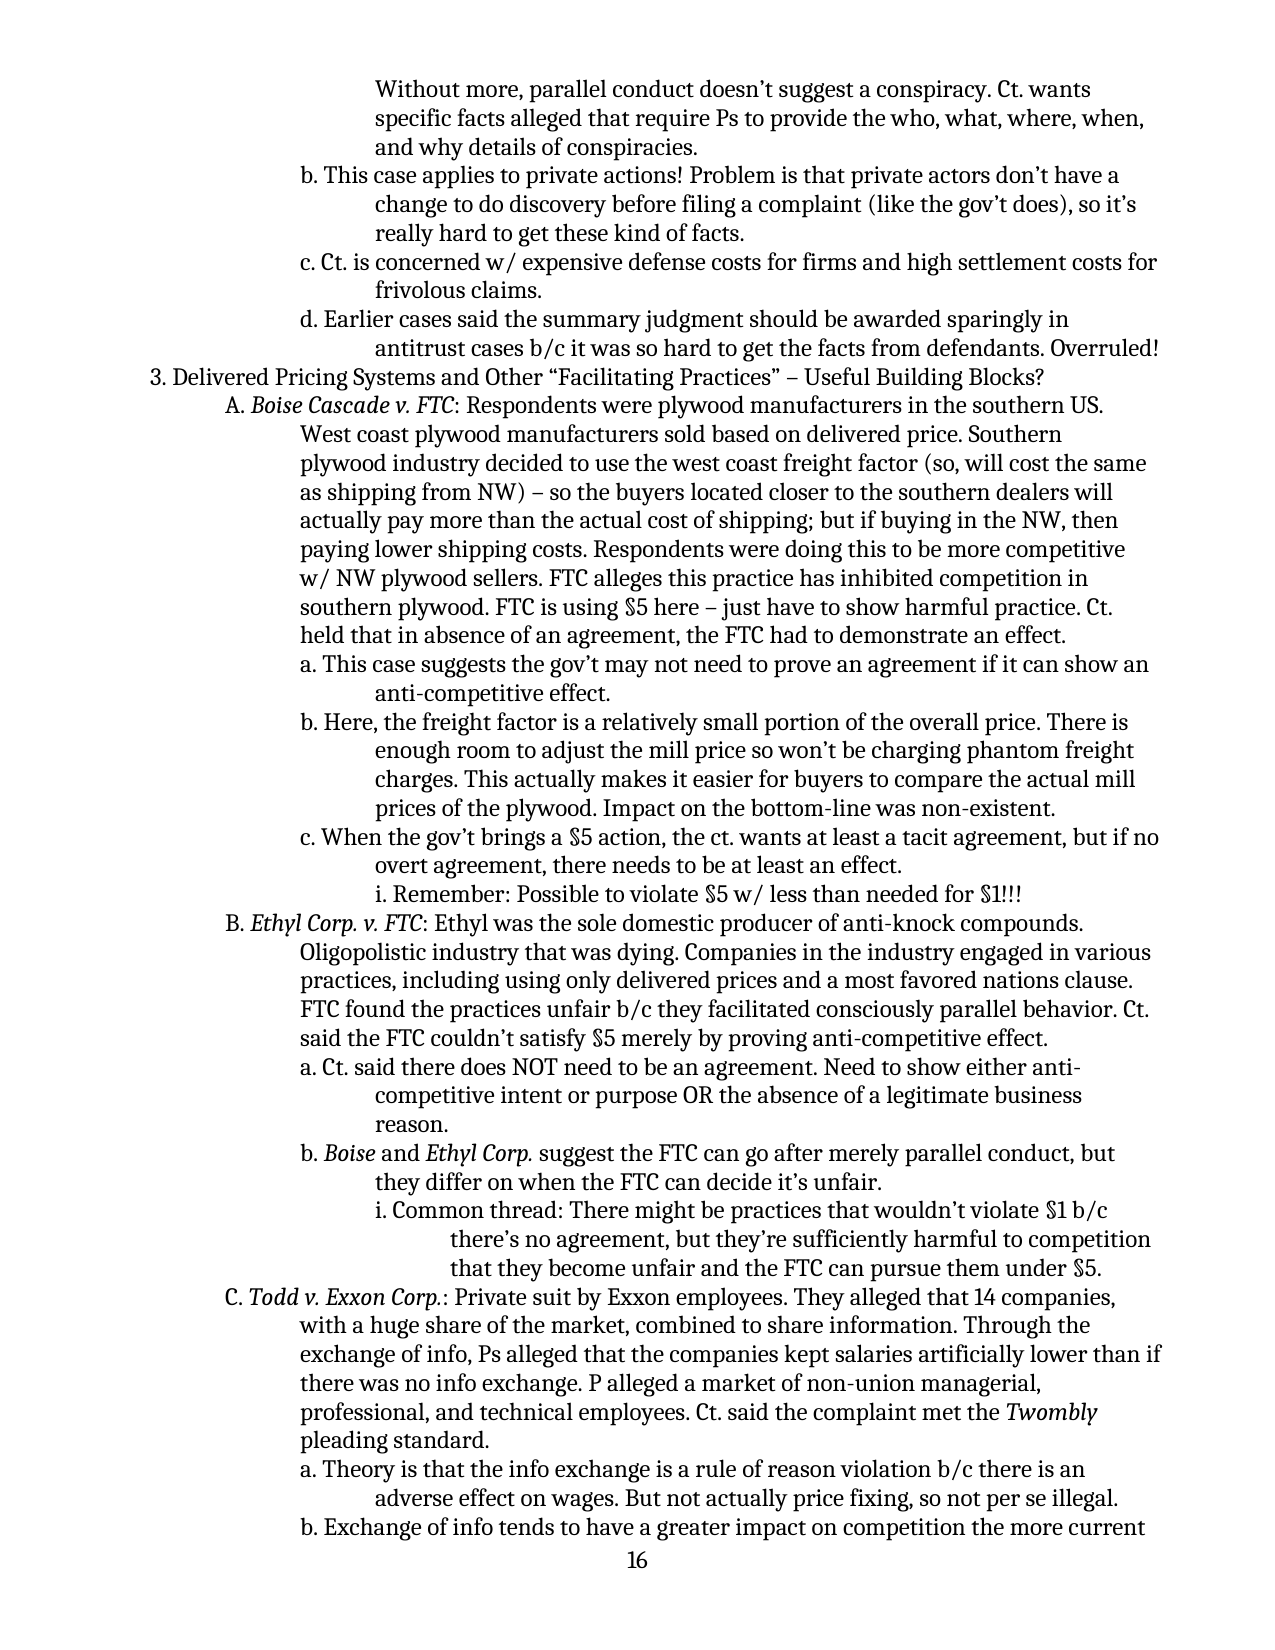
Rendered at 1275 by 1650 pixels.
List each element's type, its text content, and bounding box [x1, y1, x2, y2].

text change to do discovery before filing a complaint (like the gov’t does), so it’s [75, 190, 1200, 219]
text exchange of info, Ps alleged that the companies kept salaries artificially lower than if [75, 1340, 1200, 1369]
text a. Theory is that the info exchange is a rule of reason violation b/c there is an [75, 1455, 1200, 1484]
text adverse effect on wages. But not actually price fixing, so not per se illegal. [75, 1484, 1200, 1512]
text really hard to get these kind of facts. [75, 219, 1200, 247]
text anti-competitive effect. [75, 679, 1200, 707]
text b. Exchange of info tends to have a greater impact on competition the more current [75, 1512, 1200, 1541]
text a. This case suggests the gov’t may not need to prove an agreement if it can show an [75, 650, 1200, 679]
text enough room to adjust the mill price so won’t be charging phantom freight [75, 736, 1200, 765]
text 3. Delivered Pricing Systems and Other “Facilitating Practices” – Useful Building Blocks? [75, 362, 1200, 391]
text i. Common thread: There might be practices that wouldn’t violate §1 b/c [75, 1196, 1200, 1225]
text C. Todd v. Exxon Corp.: Private suit by Exxon employees. They alleged that 14 companies, [75, 1282, 1200, 1311]
text actually pay more than the actual cost of shipping; but if buying in the NW, then [75, 506, 1200, 535]
text c. When the gov’t brings a §5 action, the ct. wants at least a tacit agreement, but if no [75, 822, 1200, 851]
text c. Ct. is concerned w/ expensive defense costs for firms and high settlement costs for frivolous claims. [75, 247, 1200, 305]
text there’s no agreement, but they’re sufficiently harmful to competition [75, 1225, 1200, 1254]
text they differ on when the FTC can decide it’s unfair. [75, 1167, 1200, 1196]
text a. Ct. said there does NOT need to be an agreement. Need to show either anti- [75, 1052, 1200, 1081]
text b. Here, the freight factor is a relatively small portion of the overall price. There is [75, 707, 1200, 736]
text West coast plywood manufacturers sold based on delivered price. Southern [75, 420, 1200, 449]
text plywood industry decided to use the west coast freight factor (so, will cost the same [75, 449, 1200, 477]
text there was no info exchange. P alleged a market of non-union managerial, [75, 1369, 1200, 1397]
text d. Earlier cases said the summary judgment should be awarded sparingly in [75, 305, 1200, 334]
text held that in absence of an agreement, the FTC had to demonstrate an effect. [75, 621, 1200, 650]
text w/ NW plywood sellers. FTC alleges this practice has inhibited competition in [75, 564, 1200, 592]
text reason. [75, 1110, 1200, 1139]
text said the FTC couldn’t satisfy §5 merely by proving anti-competitive effect. [75, 1024, 1200, 1052]
text that they become unfair and the FTC can pursue them under §5. [75, 1254, 1200, 1282]
text antitrust cases b/c it was so hard to get the facts from defendants. Overruled! [75, 334, 1200, 362]
text competitive intent or purpose OR the absence of a legitimate business [75, 1081, 1200, 1110]
text paying lower shipping costs. Respondents were doing this to be more competitive [75, 535, 1200, 564]
text Without more, parallel conduct doesn’t suggest a conspiracy. Ct. wants specific facts alleged that require Ps to provide the who, what, where, when, [75, 75, 1200, 132]
text prices of the plywood. Impact on the bottom-line was non-existent. [75, 794, 1200, 822]
text i. Remember: Possible to violate §5 w/ less than needed for §1!!! [75, 880, 1200, 909]
text b. This case applies to private actions! Problem is that private actors don’t have a [75, 161, 1200, 190]
text A. Boise Cascade v. FTC: Respondents were plywood manufacturers in the southern US. [75, 391, 1200, 420]
text overt agreement, there needs to be at least an effect. [75, 851, 1200, 880]
text with a huge share of the market, combined to share information. Through the [75, 1311, 1200, 1340]
text and why details of conspiracies. [75, 132, 1200, 161]
text FTC found the practices unfair b/c they facilitated consciously parallel behavior. Ct. [75, 995, 1200, 1024]
text pleading standard. [75, 1426, 1200, 1455]
text professional, and technical employees. Ct. said the complaint met the Twombly [75, 1397, 1200, 1426]
text charges. This actually makes it easier for buyers to compare the actual mill [75, 765, 1200, 794]
text B. Ethyl Corp. v. FTC: Ethyl was the sole domestic producer of anti-knock compounds. [75, 909, 1200, 937]
text b. Boise and Ethyl Corp. suggest the FTC can go after merely parallel conduct, but [75, 1139, 1200, 1167]
text Oligopolistic industry that was dying. Companies in the industry engaged in various [75, 937, 1200, 966]
text southern plywood. FTC is using §5 here – just have to show harmful practice. Ct. [75, 592, 1200, 621]
text practices, including using only delivered prices and a most favored nations clause. [75, 966, 1200, 995]
text as shipping from NW) – so the buyers located closer to the southern dealers will [75, 477, 1200, 506]
